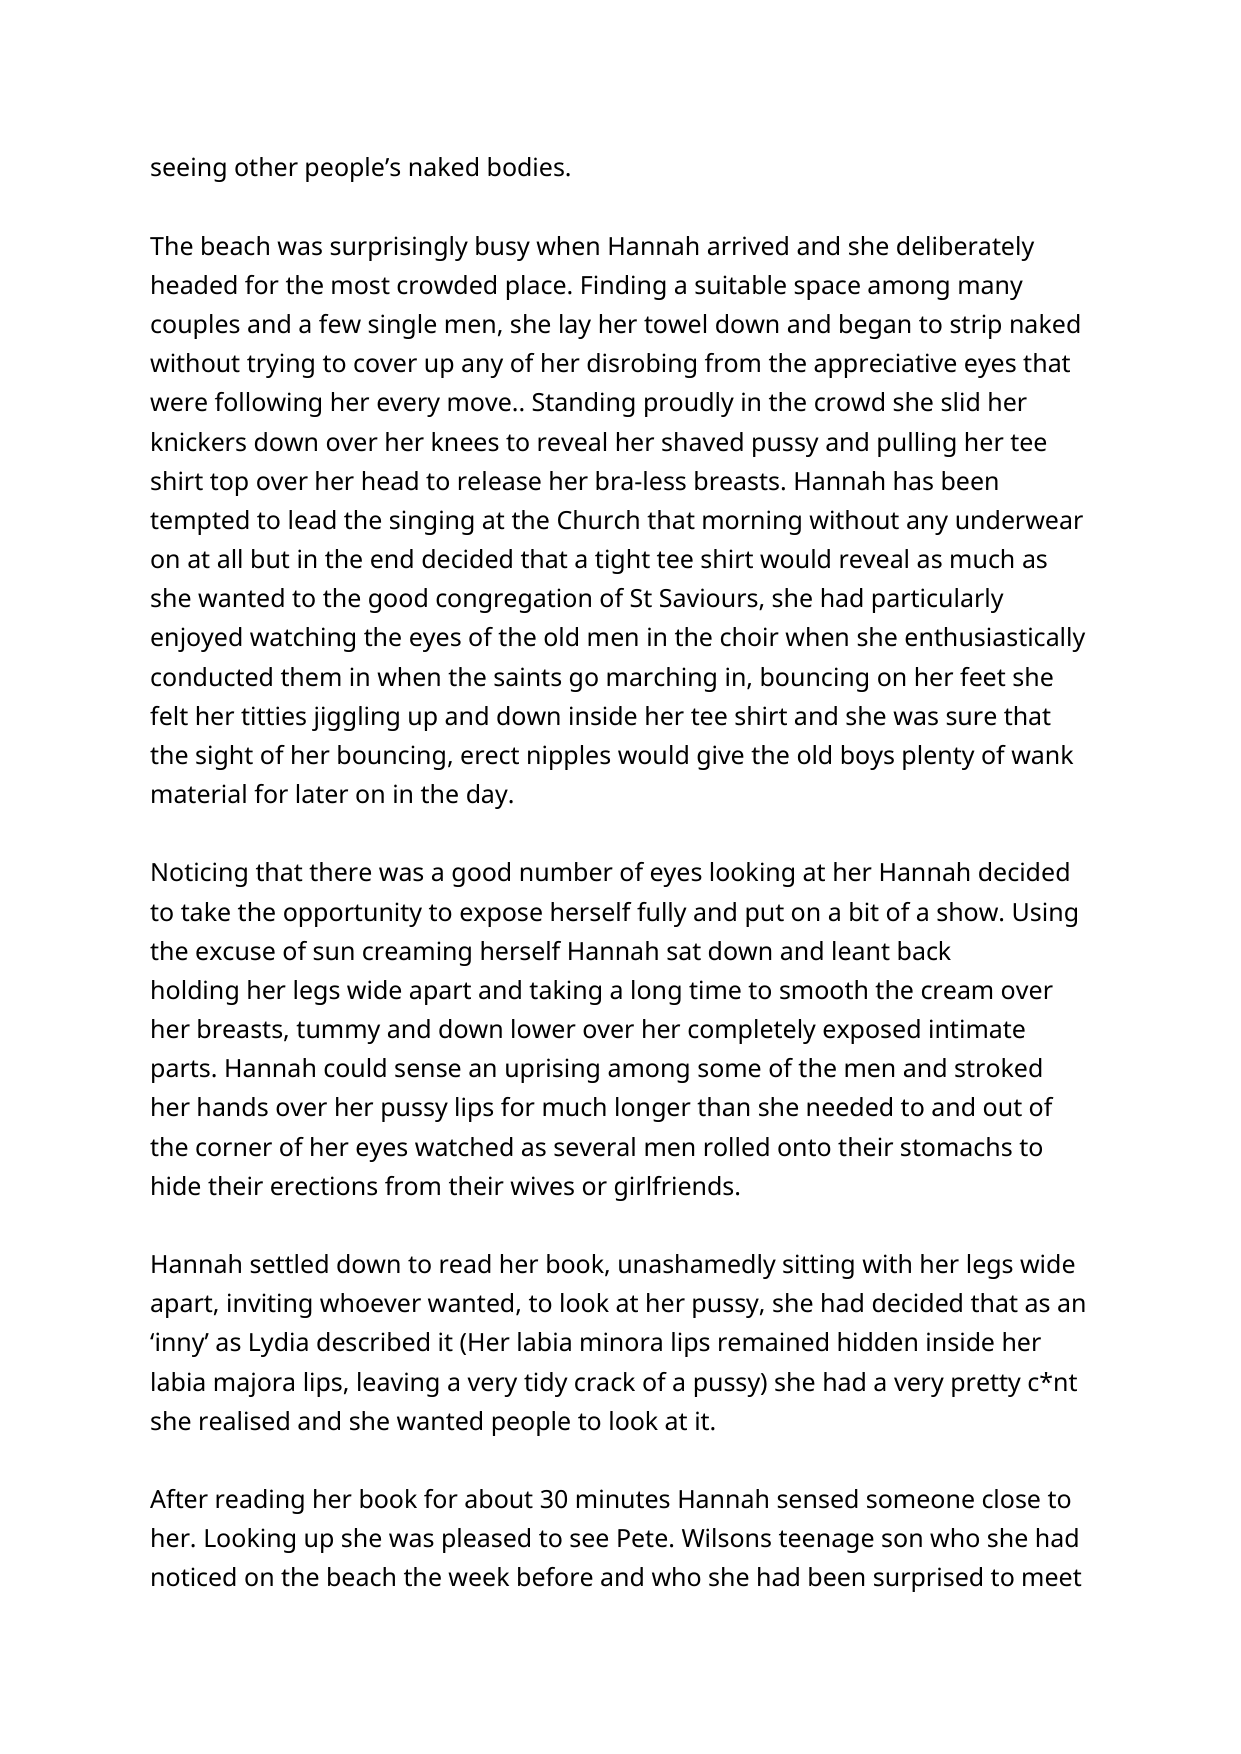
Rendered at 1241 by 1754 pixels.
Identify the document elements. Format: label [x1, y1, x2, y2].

text [150, 150, 1090, 1594]
